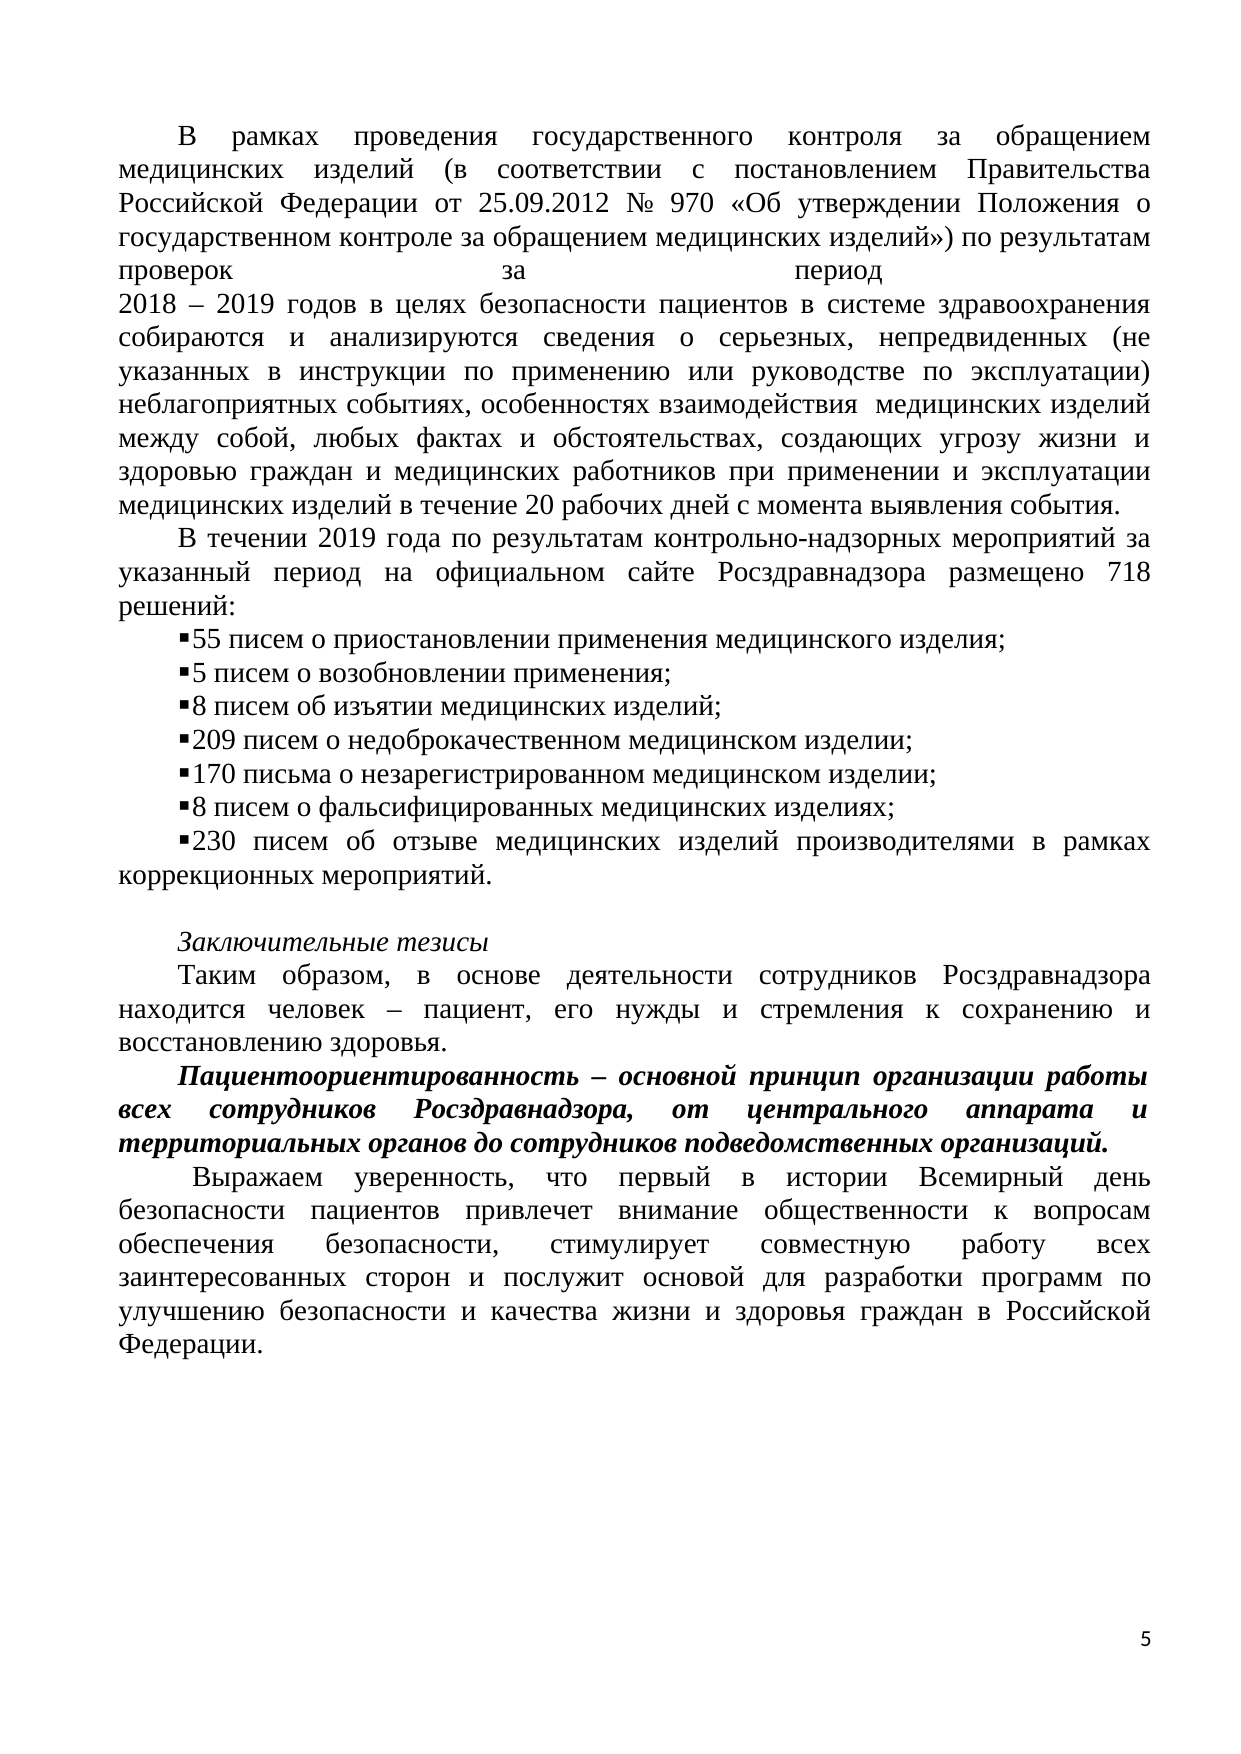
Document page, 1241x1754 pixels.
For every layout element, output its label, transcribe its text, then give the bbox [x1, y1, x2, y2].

text Таким образом, в основе деятельности сотрудников Росздравнадзора находится человек – пациент, его нужды и стремления к сохранению и восстановлению здоровья. [118, 957, 1152, 1058]
list 230 писем об отзыве медицинских изделий производителями в рамках коррекционных мероприятий. [118, 823, 1152, 890]
text Пациентоориентированность – основной принцип организации работы всех сотрудников Росздравнадзора, от центрального аппарата и территориальных органов до сотрудников подведомственных организаций. [118, 1058, 1152, 1159]
list 55 писем о приостановлении применения медицинского изделия; [118, 621, 1152, 655]
text В рамках проведения государственного контроля за обращением медицинских изделий (в соответствии с постановлением Правительства Российской Федерации от 25.09.2012 № 970 «Об утверждении Положения о государственном контроле за обращением медицинских изделий») по результатам проверок за период 2018 – 2019 годов в целях безопасности пациентов в системе здравоохранения собираются и анализируются сведения о серьезных, непредвиденных (не указанных в инструкции по применению или руководстве по эксплуатации) неблагоприятных событиях, особенностях взаимодействия медицинских изделий между собой, любых фактах и обстоятельствах, создающих угрозу жизни и здоровью граждан и медицинских работников при применении и эксплуатации медицинских изделий в течение 20 рабочих дней с момента выявления события. [118, 118, 1152, 521]
list 209 писем о недоброкачественном медицинском изделии; [118, 722, 1152, 756]
text Заключительные тезисы [118, 924, 1152, 957]
text В течении 2019 года по результатам контрольно-надзорных мероприятий за указанный период на официальном сайте Росздравнадзора размещено 718 решений: [118, 521, 1152, 621]
list 8 писем об изъятии медицинских изделий; [118, 688, 1152, 722]
list 5 писем о возобновлении применения; [118, 655, 1152, 688]
list 8 писем о фальсифицированных медицинских изделиях; [118, 789, 1152, 823]
text Выражаем уверенность, что первый в истории Всемирный день безопасности пациентов привлечет внимание общественности к вопросам обеспечения безопасности, стимулирует совместную работу всех заинтересованных сторон и послужит основой для разработки программ по улучшению безопасности и качества жизни и здоровья граждан в Российской Федерации. [118, 1159, 1152, 1360]
list 170 письма о незарегистрированном медицинском изделии; [118, 756, 1152, 789]
